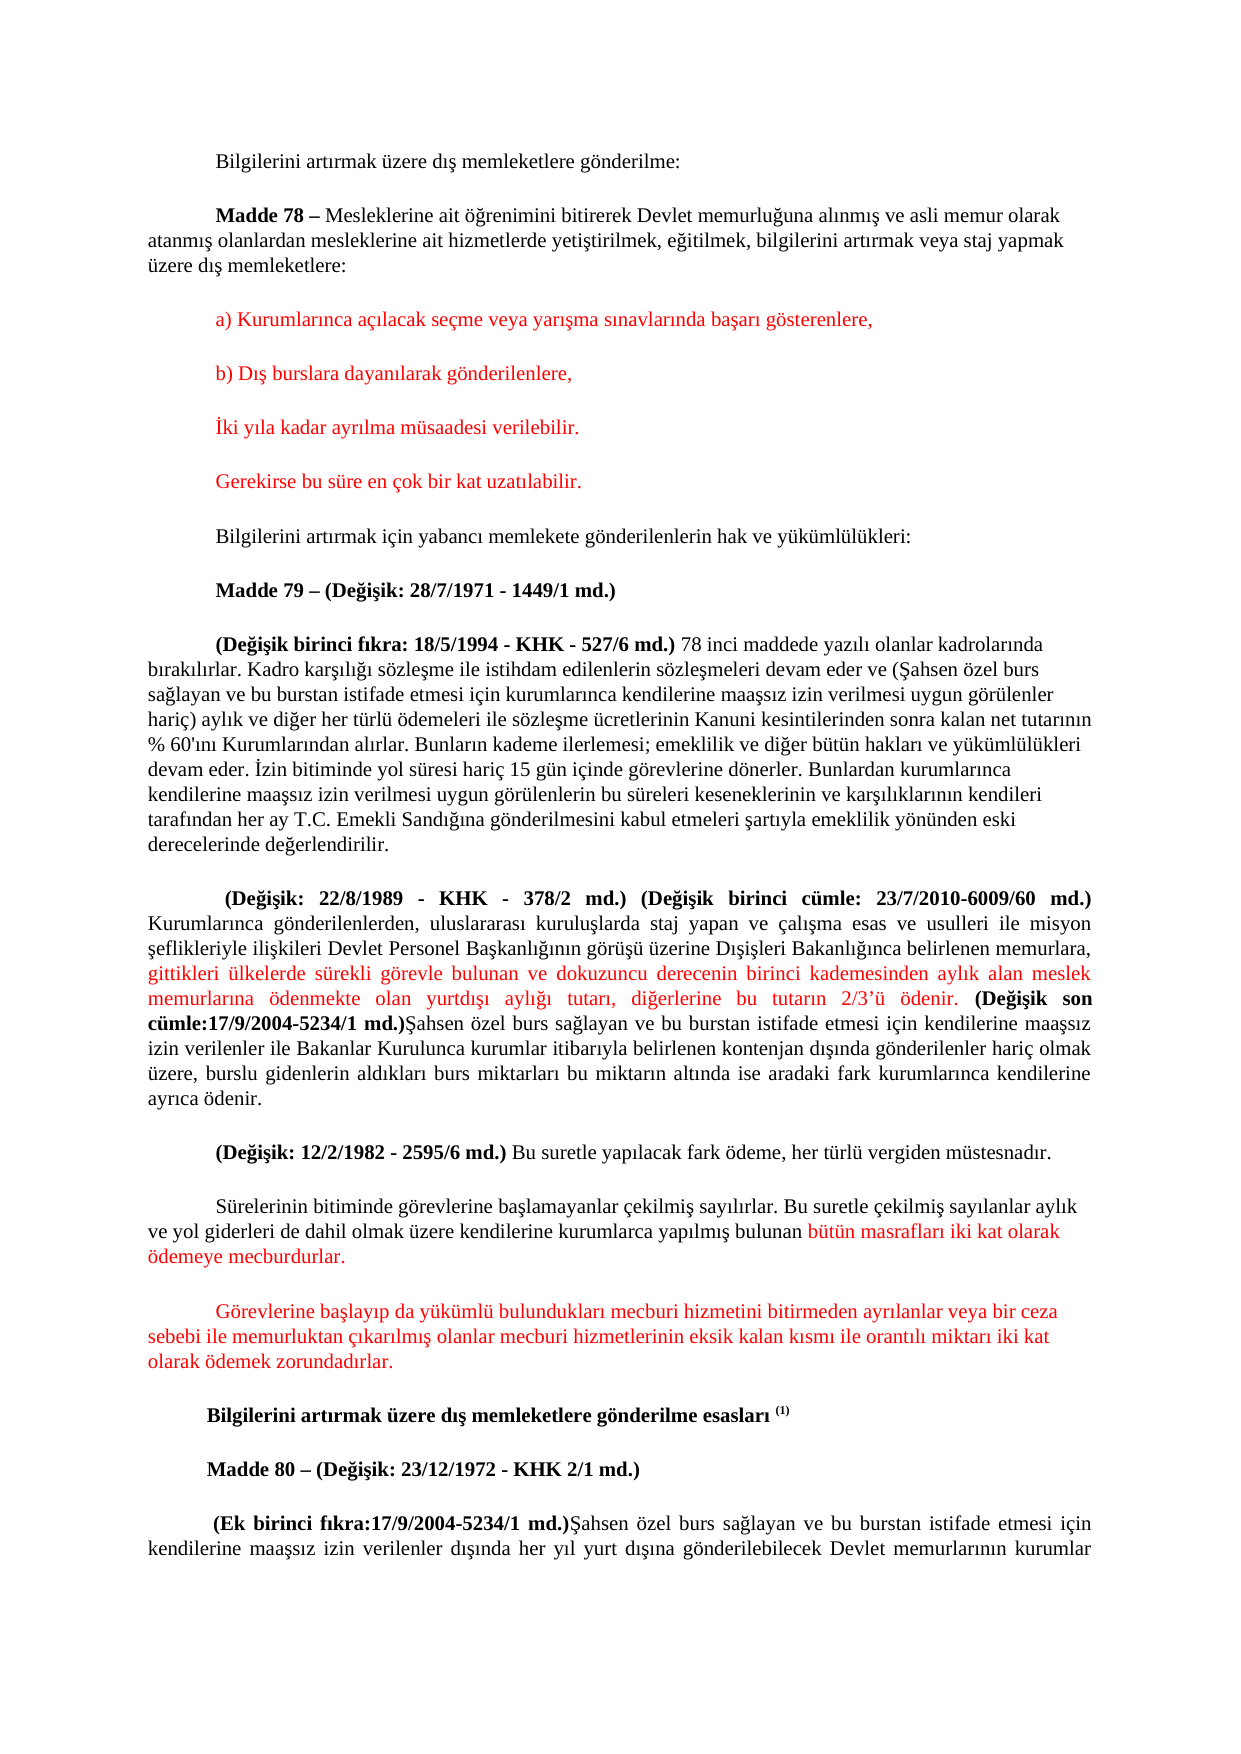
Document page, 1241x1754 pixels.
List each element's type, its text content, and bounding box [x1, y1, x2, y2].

text Sürelerinin bitiminde görevlerine başlamayanlar çekilmiş sayılırlar. Bu suretle çekilmiş sayılanlar aylık ve yol giderleri de dahil olmak üzere kendilerine kurumlarca yapılmış bulunan bütün masrafları iki kat olarak ödemeye mecburdurlar. [148, 1193, 1093, 1268]
text a) Kurumlarınca açılacak seçme veya yarışma sınavlarında başarı gösterenlere, [148, 306, 1093, 331]
text (Değişik: 12/2/1982 - 2595/6 md.) Bu suretle yapılacak fark ödeme, her türlü vergiden müstesnadır. [148, 1139, 1093, 1164]
text Madde 80 – (Değişik: 23/12/1972 - KHK 2/1 md.) [148, 1456, 1093, 1481]
text Bilgilerini artırmak üzere dış memleketlere gönderilme: [148, 148, 1093, 173]
text (Değişik: 22/8/1989 - KHK - 378/2 md.) (Değişik birinci cümle: 23/7/2010-6009/60 md.) Kurumlarınca gönderilenlerden, uluslararası kuruluşlarda staj yapan ve çalışma esas ve usulleri ile misyon şeflikleriyle ilişkileri Devlet Personel Başkanlığının görüşü üzerine Dışişleri Bakanlığınca belirlenen memurlara, gittikleri ülkelerde sürekli görevle bulunan ve dokuzuncu derecenin birinci kademesinden aylık alan meslek memurlarına ödenmekte olan yurtdışı aylığı tutarı, diğerlerine bu tutarın 2/3’ü ödenir. (Değişik son cümle:17/9/2004-5234/1 md.)Şahsen özel burs sağlayan ve bu burstan istifade etmesi için kendilerine maaşsız izin verilenler ile Bakanlar Kurulunca kurumlar itibarıyla belirlenen kontenjan dışında gönderilenler hariç olmak üzere, burslu gidenlerin aldıkları burs miktarları bu miktarın altında ise aradaki fark kurumlarınca kendilerine ayrıca ödenir. [148, 885, 1093, 1110]
text Madde 79 – (Değişik: 28/7/1971 - 1449/1 md.) [148, 577, 1093, 602]
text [148, 1510, 1093, 1560]
text (Değişik birinci fıkra: 18/5/1994 - KHK - 527/6 md.) 78 inci maddede yazılı olanlar kadrolarında bırakılırlar. Kadro karşılığı sözleşme ile istihdam edilenlerin sözleşmeleri devam eder ve (Şahsen özel burs sağlayan ve bu burstan istifade etmesi için kurumlarınca kendilerine maaşsız izin verilmesi uygun görülenler hariç) aylık ve diğer her türlü ödemeleri ile sözleşme ücretlerinin Kanuni kesintilerinden sonra kalan net tutarının % 60'ını Kurumlarından alırlar. Bunların kademe ilerlemesi; emeklilik ve diğer bütün hakları ve yükümlülükleri devam eder. İzin bitiminde yol süresi hariç 15 gün içinde görevlerine dönerler. Bunlardan kurumlarınca kendilerine maaşsız izin verilmesi uygun görülenlerin bu süreleri keseneklerinin ve karşılıklarının kendileri tarafından her ay T.C. Emekli Sandığına gönderilmesini kabul etmeleri şartıyla emeklilik yönünden eski derecelerinde değerlendirilir. [148, 631, 1093, 856]
text Gerekirse bu süre en çok bir kat uzatılabilir. [148, 468, 1093, 493]
text Madde 78 – Mesleklerine ait öğrenimini bitirerek Devlet memurluğuna alınmış ve asli memur olarak atanmış olanlardan mesleklerine ait hizmetlerde yetiştirilmek, eğitilmek, bilgilerini artırmak veya staj yapmak üzere dış memleketlere: [148, 202, 1093, 277]
text Bilgilerini artırmak için yabancı memlekete gönderilenlerin hak ve yükümlülükleri: [148, 523, 1093, 548]
text b) Dış burslara dayanılarak gönderilenlere, [148, 360, 1093, 385]
text Görevlerine başlayıp da yükümlü bulundukları mecburi hizmetini bitirmeden ayrılanlar veya bir ceza sebebi ile memurluktan çıkarılmış olanlar mecburi hizmetlerinin eksik kalan kısmı ile orantılı miktarı iki kat olarak ödemek zorundadırlar. [148, 1298, 1093, 1373]
text Bilgilerini artırmak üzere dış memleketlere gönderilme esasları (1) [148, 1402, 1093, 1427]
text İki yıla kadar ayrılma müsaadesi verilebilir. [148, 414, 1093, 439]
